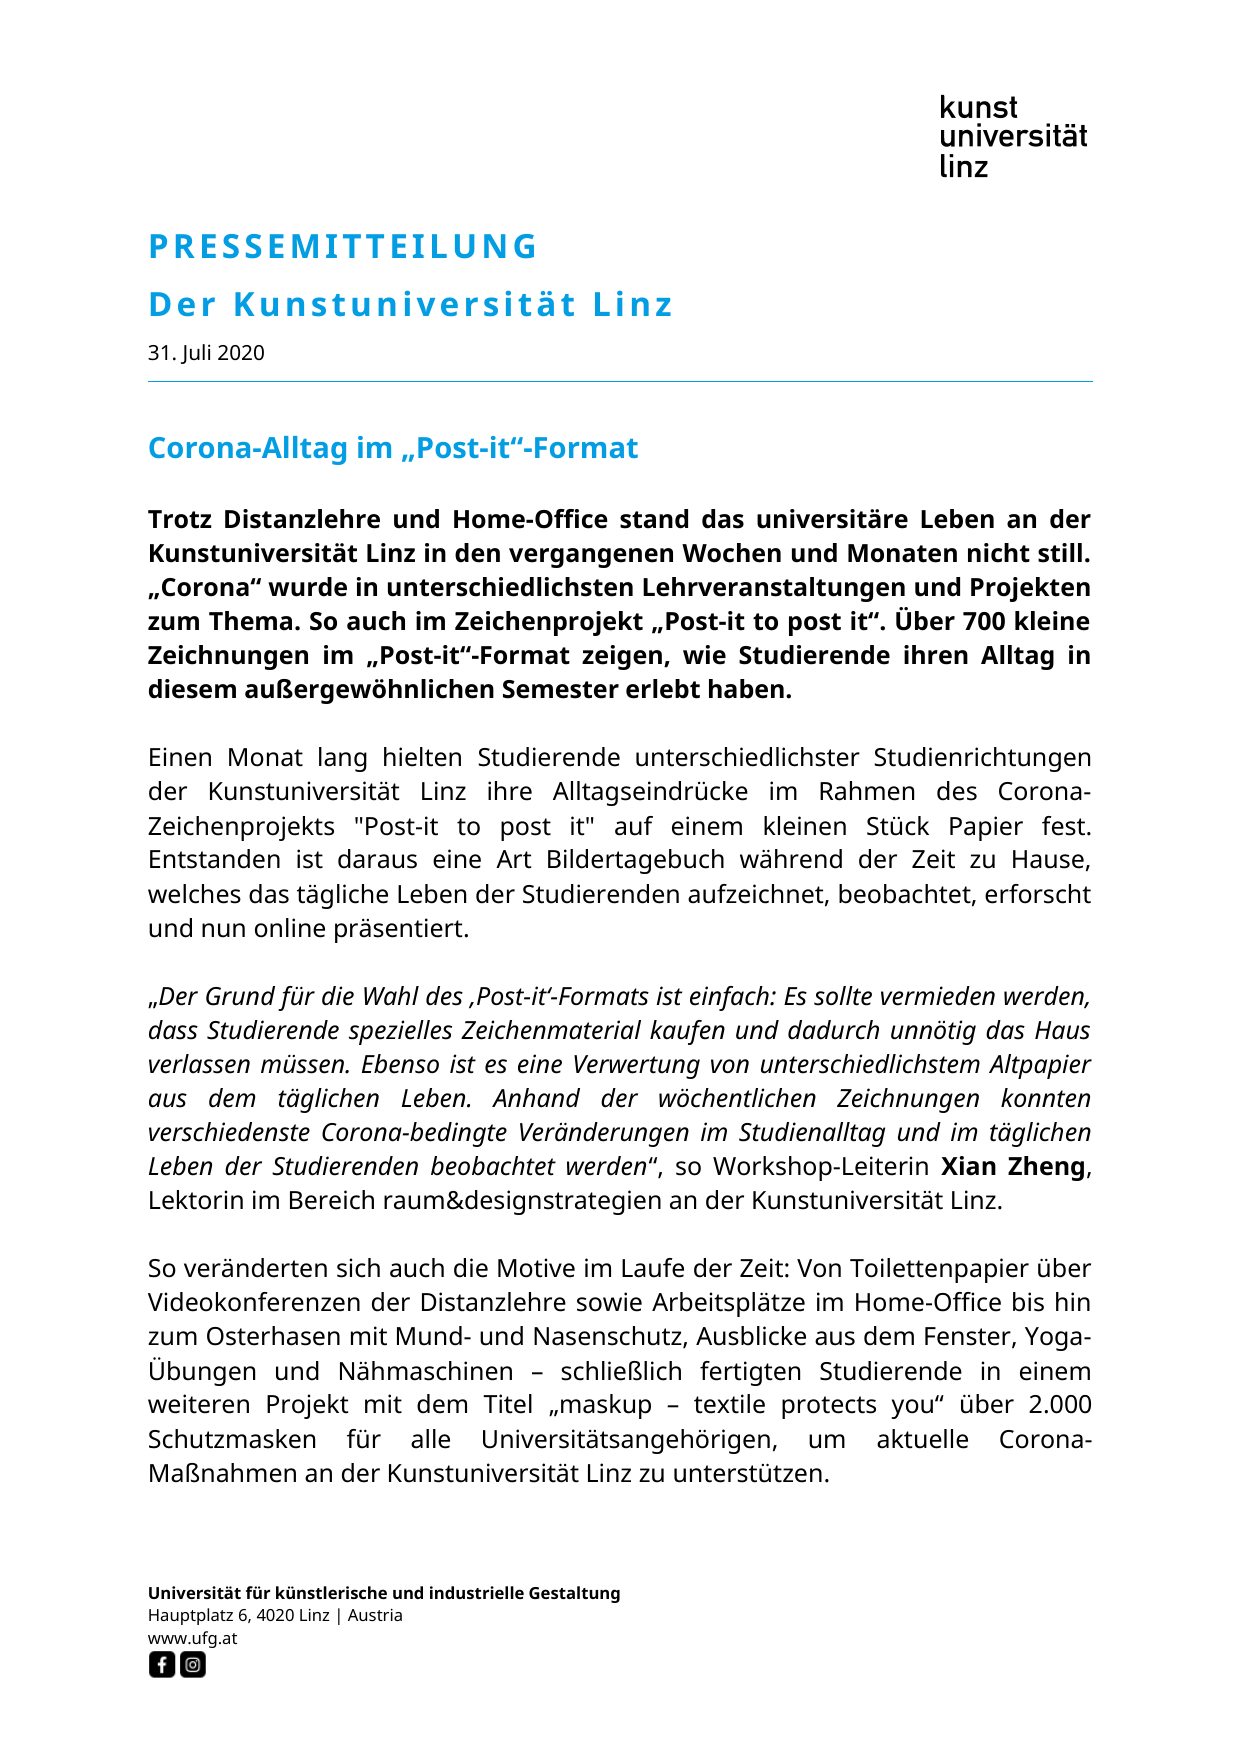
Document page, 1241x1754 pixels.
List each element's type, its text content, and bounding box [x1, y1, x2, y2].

text So veränderten sich auch die Motive im Laufe der Zeit: Von Toilettenpapier über Videokonferenzen der Distanzlehre sowie Arbeitsplätze im Home-Office bis hin zum Osterhasen mit Mund- und Nasenschutz, Ausblicke aus dem Fenster, Yoga-Übungen und Nähmaschinen – schließlich fertigten Studierende in einem weiteren Projekt mit dem Titel „maskup – textile protects you“ über 2.000 Schutzmasken für alle Universitätsangehörigen, um aktuelle Corona-Maßnahmen an der Kunstuniversität Linz zu unterstützen. [148, 1251, 1093, 1489]
picture [930, 84, 1089, 184]
text „Der Grund für die Wahl des ‚Post-it‘-Formats ist einfach: Es sollte vermieden werden, dass Studierende spezielles Zeichenmaterial kaufen und dadurch unnötig das Haus verlassen müssen. Ebenso ist es eine Verwertung von unterschiedlichstem Altpapier aus dem täglichen Leben. Anhand der wöchentlichen Zeichnungen konnten verschiedenste Corona-bedingte Veränderungen im Studienalltag und im täglichen Leben der Studierenden beobachtet werden“, so Workshop-Leiterin Xian Zheng, Lektorin im Bereich raum&designstrategien an der Kunstuniversität Linz. [148, 978, 1093, 1217]
text Der Kunstuniversität Linz [148, 280, 1093, 326]
text PRESSEMITTEILUNG [148, 222, 1093, 268]
picture [147, 1649, 209, 1681]
text Corona-Alltag im „Post-it“-Format [148, 428, 1093, 467]
text 31. Juli 2020 [148, 338, 1093, 381]
text Einen Monat lang hielten Studierende unterschiedlichster Studienrichtungen der Kunstuniversität Linz ihre Alltagseindrücke im Rahmen des Corona-Zeichenprojekts "Post-it to post it" auf einem kleinen Stück Papier fest. Entstanden ist daraus eine Art Bildertagebuch während der Zeit zu Hause, welches das tägliche Leben der Studierenden aufzeichnet, beobachtet, erforscht und nun online präsentiert. [148, 740, 1093, 944]
text Trotz Distanzlehre und Home-Office stand das universitäre Leben an der Kunstuniversität Linz in den vergangenen Wochen und Monaten nicht still. „Corona“ wurde in unterschiedlichsten Lehrveranstaltungen und Projekten zum Thema. So auch im Zeichenprojekt „Post-it to post it“. Über 700 kleine Zeichnungen im „Post-it“-Format zeigen, wie Studierende ihren Alltag in diesem außergewöhnlichen Semester erlebt haben. [148, 502, 1093, 706]
